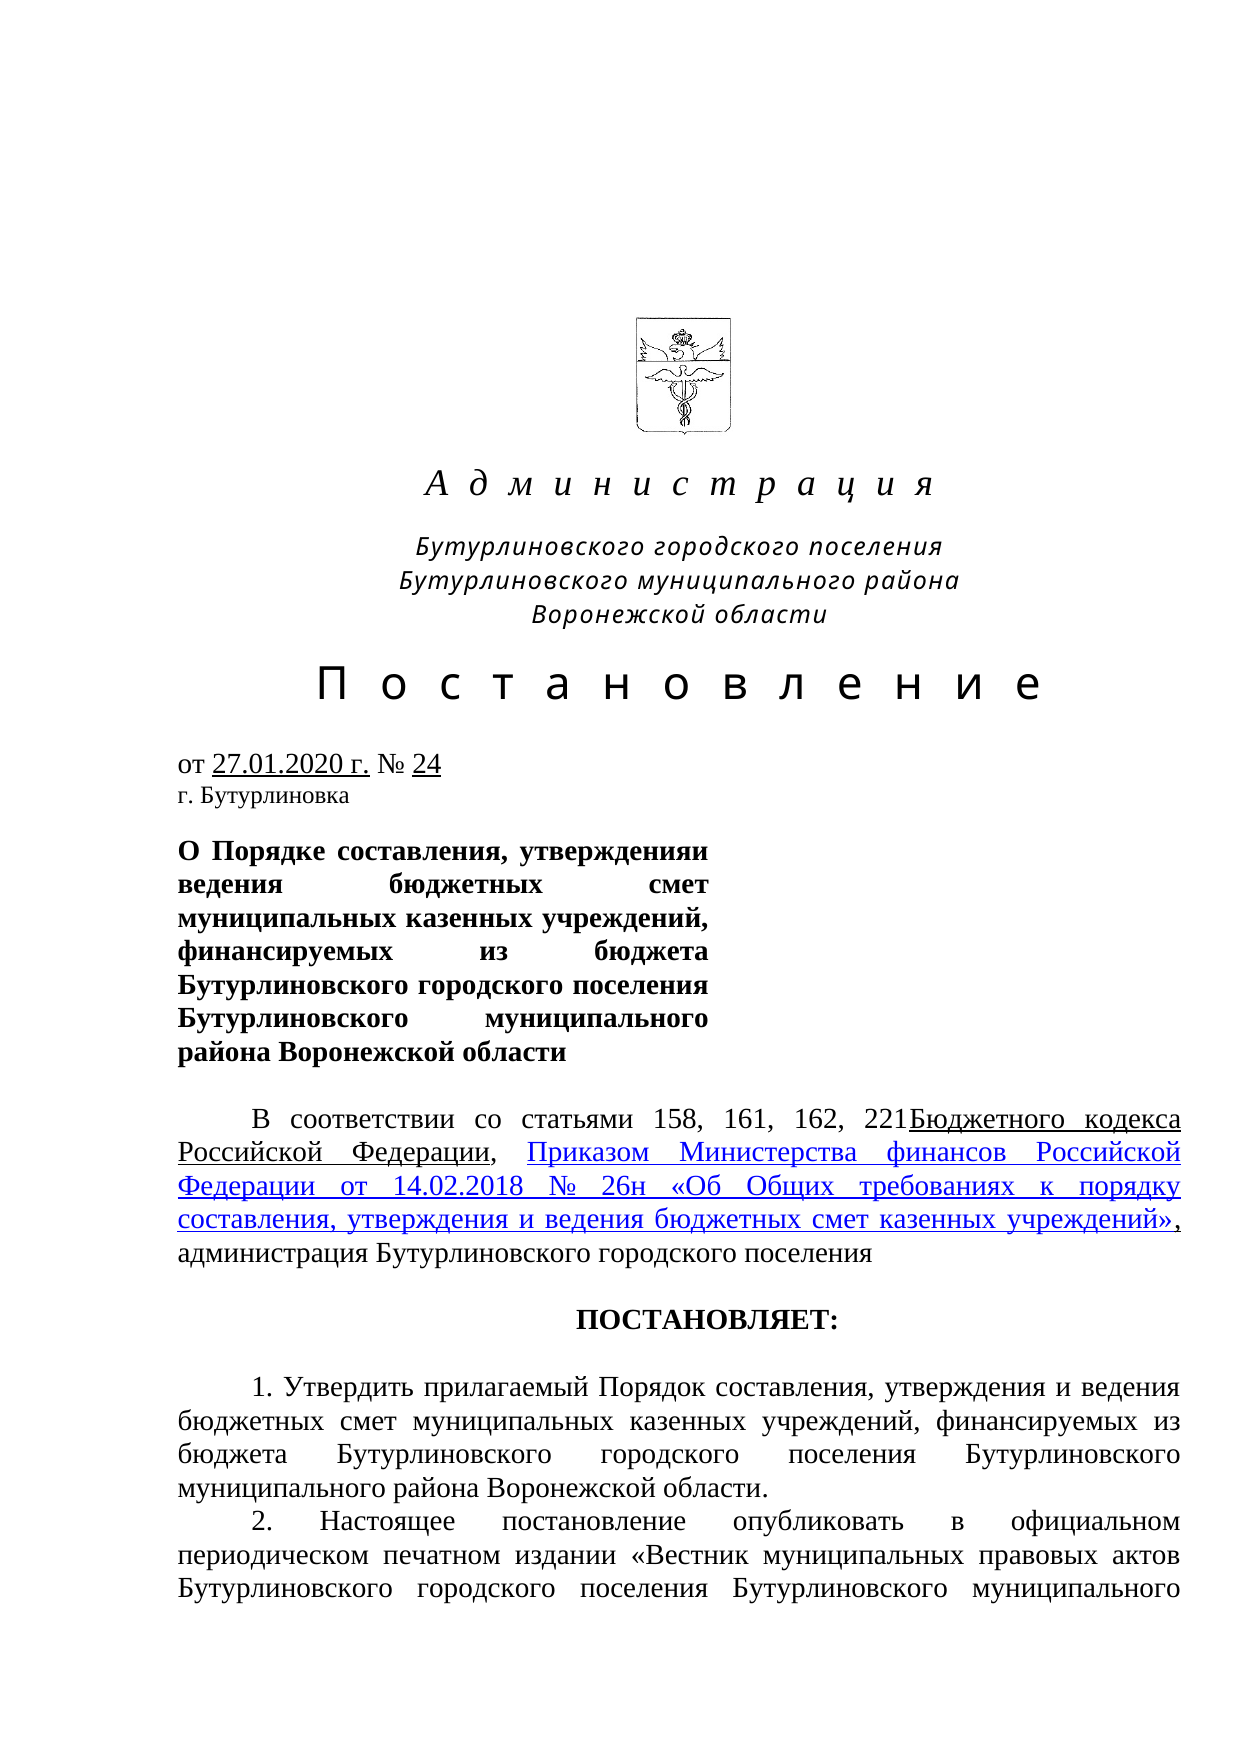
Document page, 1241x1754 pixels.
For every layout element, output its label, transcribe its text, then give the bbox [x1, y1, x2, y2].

text В соответствии со статьями 158, 161, 162, 221Бюджетного кодекса Российской Федерации, Приказом Министерства финансов Российской Федерации от 14.02.2018 № 26н «Об Общих требованиях к порядку составления, утверждения и ведения бюджетных смет казенных учреждений», администрация Бутурлиновского городского поселения [177, 1101, 1181, 1197]
text 1. Утвердить прилагаемый Порядок составления, утверждения и ведения бюджетных смет муниципальных казенных учреждений, финансируемых из бюджета Бутурлиновского городского поселения Бутурлиновского муниципального района Воронежской области. [177, 1369, 1181, 1503]
text Бутурлиновского городского поселения [177, 529, 1181, 563]
text Бутурлиновского муниципального района [177, 563, 1181, 597]
text Воронежской области [177, 597, 1181, 631]
text О Порядке составления, утвержденияи ведения бюджетных смет муниципальных казенных учреждений, финансируемых из бюджета Бутурлиновского городского поселения Бутурлиновского муниципального района Воронежской области [177, 833, 709, 1067]
text В соответствии со статьями 158, 161, 162, 221Бюджетного кодекса Российской Федерации, Приказом Министерства финансов Российской Федерации от 14.02.2018 № 26н «Об Общих требованиях к порядку составления, утверждения и ведения бюджетных смет казенных учреждений», администрация Бутурлиновского городского поселения [177, 1198, 1181, 1231]
text Администрация [177, 460, 1181, 503]
text В соответствии со статьями 158, 161, 162, 221Бюджетного кодекса Российской Федерации, Приказом Министерства финансов Российской Федерации от 14.02.2018 № 26н «Об Общих требованиях к порядку составления, утверждения и ведения бюджетных смет казенных учреждений», администрация Бутурлиновского городского поселения [177, 1232, 1181, 1269]
text Постановление [177, 650, 1179, 713]
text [177, 1503, 1181, 1604]
text г. Бутурлиновка [177, 780, 1181, 808]
text ПОСТАНОВЛЯЕТ: [177, 1302, 1181, 1336]
picture [633, 316, 735, 436]
text от 27.01.2020 г. № 24 [177, 746, 1181, 780]
